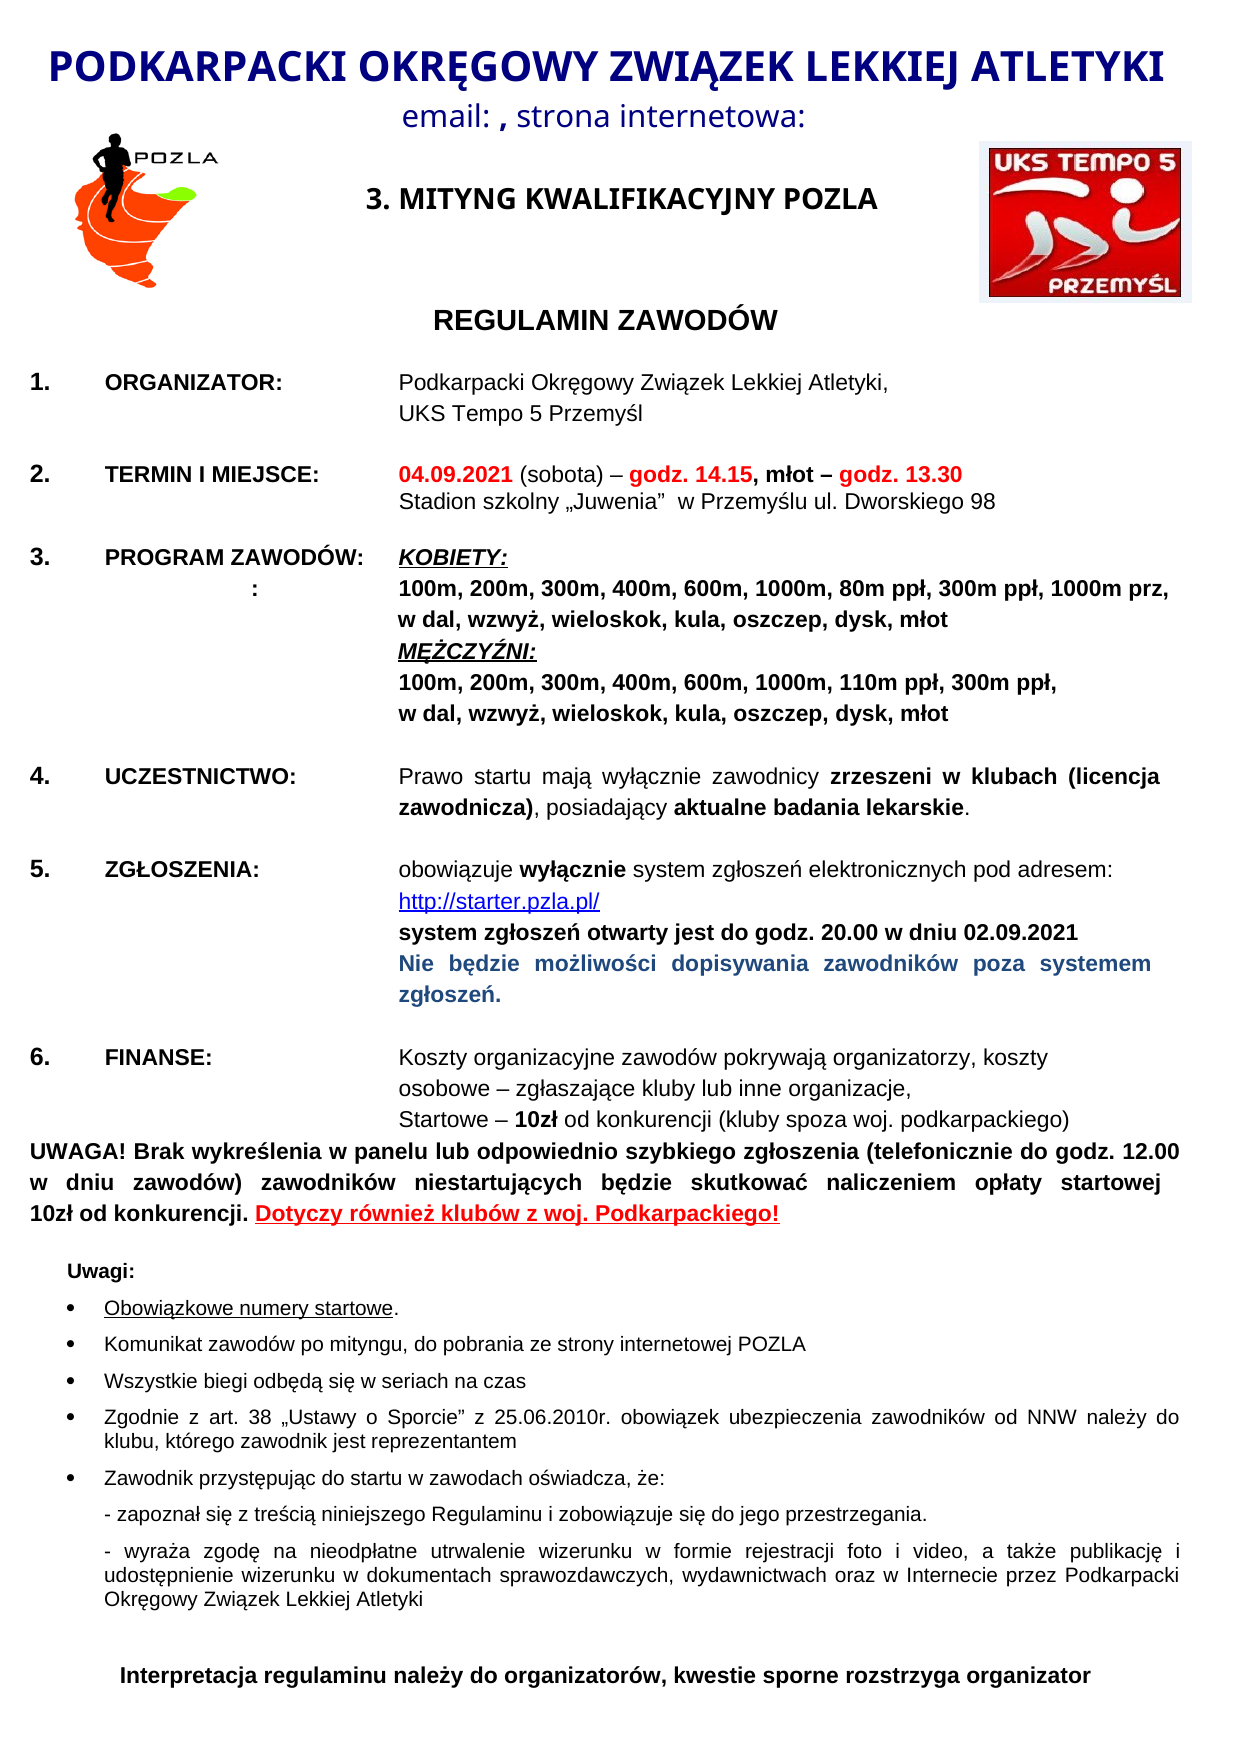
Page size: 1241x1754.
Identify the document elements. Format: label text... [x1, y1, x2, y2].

text Stadion szkolny „Juwenia” w Przemyślu ul. Dworskiego 98 [29, 488, 1181, 514]
text 100m, 200m, 300m, 400m, 600m, 1000m, 110m ppł, 300m ppł, w dal, wzwyż, wieloskok, kula, oszczep, dysk, młot [29, 665, 1181, 759]
text REGULAMIN ZAWODÓW [29, 303, 1181, 336]
list TERMIN I MIEJSCE: 04.09.2021 (sobota) – godz. 14.15, młot – godz. 13.30 [29, 459, 1181, 488]
text Startowe – 10zł od konkurencji (kluby spoza woj. podkarpackiego) [398, 1103, 1181, 1134]
list Zawodnik przystępując do startu w zawodach oświadcza, że: [67, 1466, 1181, 1490]
text - wyraża zgodę na nieodpłatne utrwalenie wizerunku w formie rejestracji foto i video, a także publikację i udostępnienie wizerunku w dokumentach sprawozdawczych, wydawnictwach oraz w Internecie przez Podkarpacki Okręgowy Związek Lekkiej Atletyki [104, 1539, 1181, 1611]
list PROGRAM ZAWODÓW: KOBIETY: [29, 540, 1181, 572]
list Wszystkie biegi odbędą się w seriach na czas [67, 1369, 1181, 1393]
text : 100m, 200m, 300m, 400m, 600m, 1000m, 80m ppł, 300m ppł, 1000m prz, w dal, wzwyż, wieloskok, kula, oszczep, dysk, młot MĘŻCZYŹNI: [251, 572, 1181, 665]
picture [979, 141, 1192, 303]
list Obowiązkowe numery startowe. [67, 1296, 1181, 1319]
list ZGŁOSZENIA: obowiązuje wyłącznie system zgłoszeń elektronicznych pod adresem: http://starter.pzla.pl/ system zgłoszeń otwarty jest do godz. 20.00 w dniu 02.09.2021 [29, 853, 1181, 947]
text Interpretacja regulaminu należy do organizatorów, kwestie sporne rozstrzyga organizator [29, 1662, 1181, 1688]
text UWAGA! Brak wykreślenia w panelu lub odpowiednio szybkiego zgłoszenia (telefonicznie do godz. 12.00 w dniu zawodów) zawodników niestartujących będzie skutkować naliczeniem opłaty startowej 10zł od konkurencji. Dotyczy również klubów z woj. Podkarpackiego! [29, 1134, 1181, 1228]
text osobowe – zgłaszające kluby lub inne organizacje, [398, 1072, 1181, 1103]
list FINANSE: Koszty organizacyjne zawodów pokrywają organizatorzy, koszty [29, 1040, 1181, 1072]
list ORGANIZATOR: Podkarpacki Okręgowy Związek Lekkiej Atletyki, UKS Tempo 5 Przemyśl [29, 365, 1181, 459]
text - zapoznał się z treścią niniejszego Regulaminu i zobowiązuje się do jego przestrzegania. [104, 1502, 1181, 1526]
text Nie będzie możliwości dopisywania zawodników poza systemem zgłoszeń. [29, 947, 1181, 1009]
text Uwagi: [67, 1259, 1181, 1283]
picture [54, 123, 228, 303]
list Komunikat zawodów po mityngu, do pobrania ze strony internetowej POZLA [67, 1332, 1181, 1356]
list UCZESTNICTWO: Prawo startu mają wyłącznie zawodnicy zrzeszeni w klubach (licencja zawodnicza), posiadający aktualne badania lekarskie. [29, 759, 1181, 822]
list Zgodnie z art. 38 „Ustawy o Sporcie” z 25.06.2010r. obowiązek ubezpieczenia zawodników od NNW należy do klubu, którego zawodnik jest reprezentantem [67, 1405, 1181, 1453]
